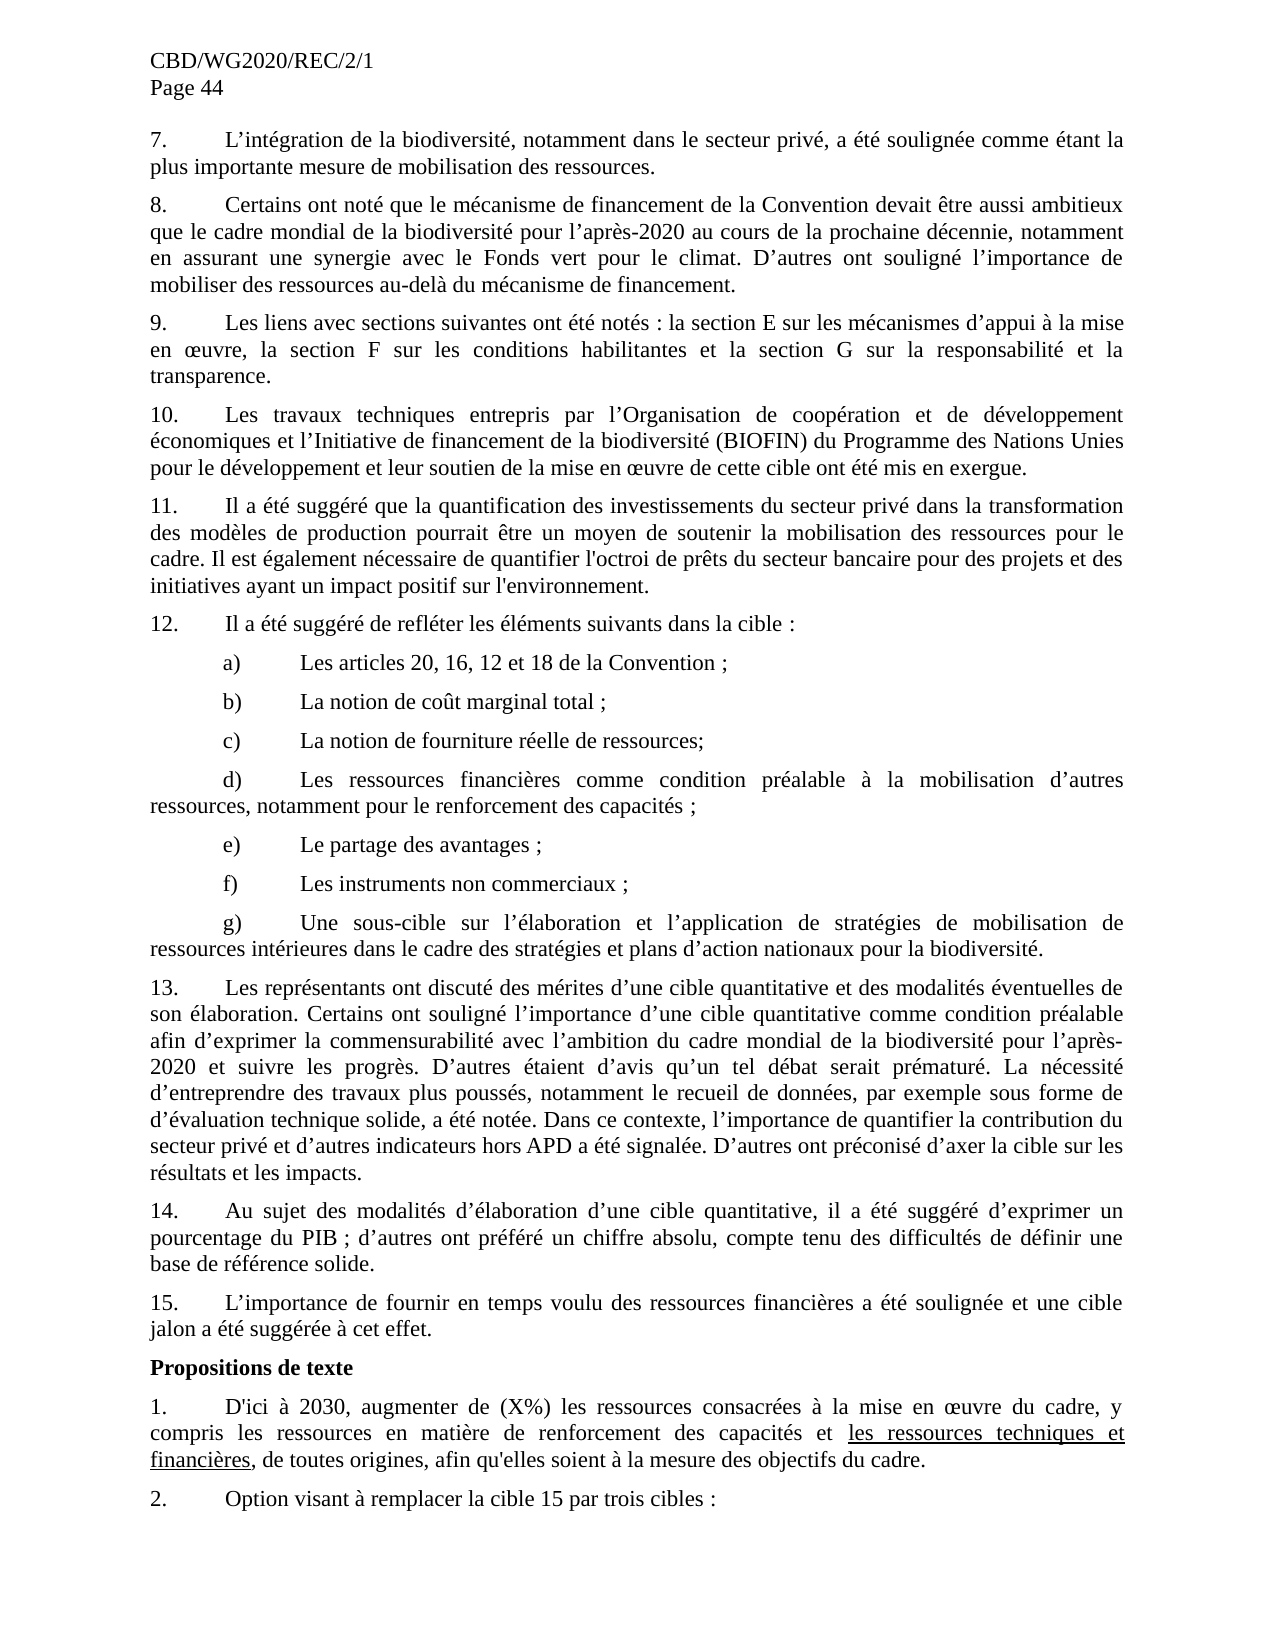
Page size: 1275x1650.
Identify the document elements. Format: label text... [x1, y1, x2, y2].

list Le partage des avantages ; [150, 831, 1125, 857]
list L’importance de fournir en temps voulu des ressources financières a été soulignée et une cible jalon a été suggérée à cet effet. [150, 1289, 1125, 1342]
list Au sujet des modalités d’élaboration d’une cible quantitative, il a été suggéré d’exprimer un pourcentage du PIB ; d’autres ont préféré un chiffre absolu, compte tenu des difficultés de définir une base de référence solide. [150, 1197, 1125, 1276]
text Propositions de texte [150, 1354, 1125, 1381]
list Les instruments non commerciaux ; [150, 870, 1125, 896]
list Les articles 20, 16, 12 et 18 de la Convention ; [150, 649, 1125, 676]
list La notion de coût marginal total ; [150, 688, 1125, 714]
list La notion de fourniture réelle de ressources; [150, 727, 1125, 753]
list Les ressources financières comme condition préalable à la mobilisation d’autres ressources, notamment pour le renforcement des capacités ; [150, 766, 1125, 819]
list Les représentants ont discuté des mérites d’une cible quantitative et des modalités éventuelles de son élaboration. Certains ont souligné l’importance d’une cible quantitative comme condition préalable afin d’exprimer la commensurabilité avec l’ambition du cadre mondial de la biodiversité pour l’après-2020 et suivre les progrès. D’autres étaient d’avis qu’un tel débat serait prématuré. La nécessité d’entreprendre des travaux plus poussés, notamment le recueil de données, par exemple sous forme de d’évaluation technique solide, a été notée. Dans ce contexte, l’importance de quantifier la contribution du secteur privé et d’autres indicateurs hors APD a été signalée. D’autres ont préconisé d’axer la cible sur les résultats et les impacts. [150, 974, 1125, 1185]
list Les travaux techniques entrepris par l’Organisation de coopération et de développement économiques et l’Initiative de financement de la biodiversité (BIOFIN) du Programme des Nations Unies pour le développement et leur soutien de la mise en œuvre de cette cible ont été mis en exergue. [150, 401, 1125, 480]
list L’intégration de la biodiversité, notamment dans le secteur privé, a été soulignée comme étant la plus importante mesure de mobilisation des ressources. [150, 126, 1125, 179]
list Il a été suggéré de refléter les éléments suivants dans la cible : [150, 611, 1125, 637]
list D'ici à 2030, augmenter de (X%) les ressources consacrées à la mise en œuvre du cadre, y compris les ressources en matière de renforcement des capacités et les ressources techniques et financières, de toutes origines, afin qu'elles soient à la mesure des objectifs du cadre. [150, 1393, 1125, 1472]
list Les liens avec sections suivantes ont été notés : la section E sur les mécanismes d’appui à la mise en œuvre, la section F sur les conditions habilitantes et la section G sur la responsabilité et la transparence. [150, 309, 1125, 388]
list Option visant à remplacer la cible 15 par trois cibles : [150, 1484, 1125, 1511]
list Une sous-cible sur l’élaboration et l’application de stratégies de mobilisation de ressources intérieures dans le cadre des stratégies et plans d’action nationaux pour la biodiversité. [150, 909, 1125, 962]
list Il a été suggéré que la quantification des investissements du secteur privé dans la transformation des modèles de production pourrait être un moyen de soutenir la mobilisation des ressources pour le cadre. Il est également nécessaire de quantifier l'octroi de prêts du secteur bancaire pour des projets et des initiatives ayant un impact positif sur l'environnement. [150, 493, 1125, 598]
list Certains ont noté que le mécanisme de financement de la Convention devait être aussi ambitieux que le cadre mondial de la biodiversité pour l’après-2020 au cours de la prochaine décennie, notamment en assurant une synergie avec le Fonds vert pour le climat. D’autres ont souligné l’importance de mobiliser des ressources au-delà du mécanisme de financement. [150, 192, 1125, 297]
